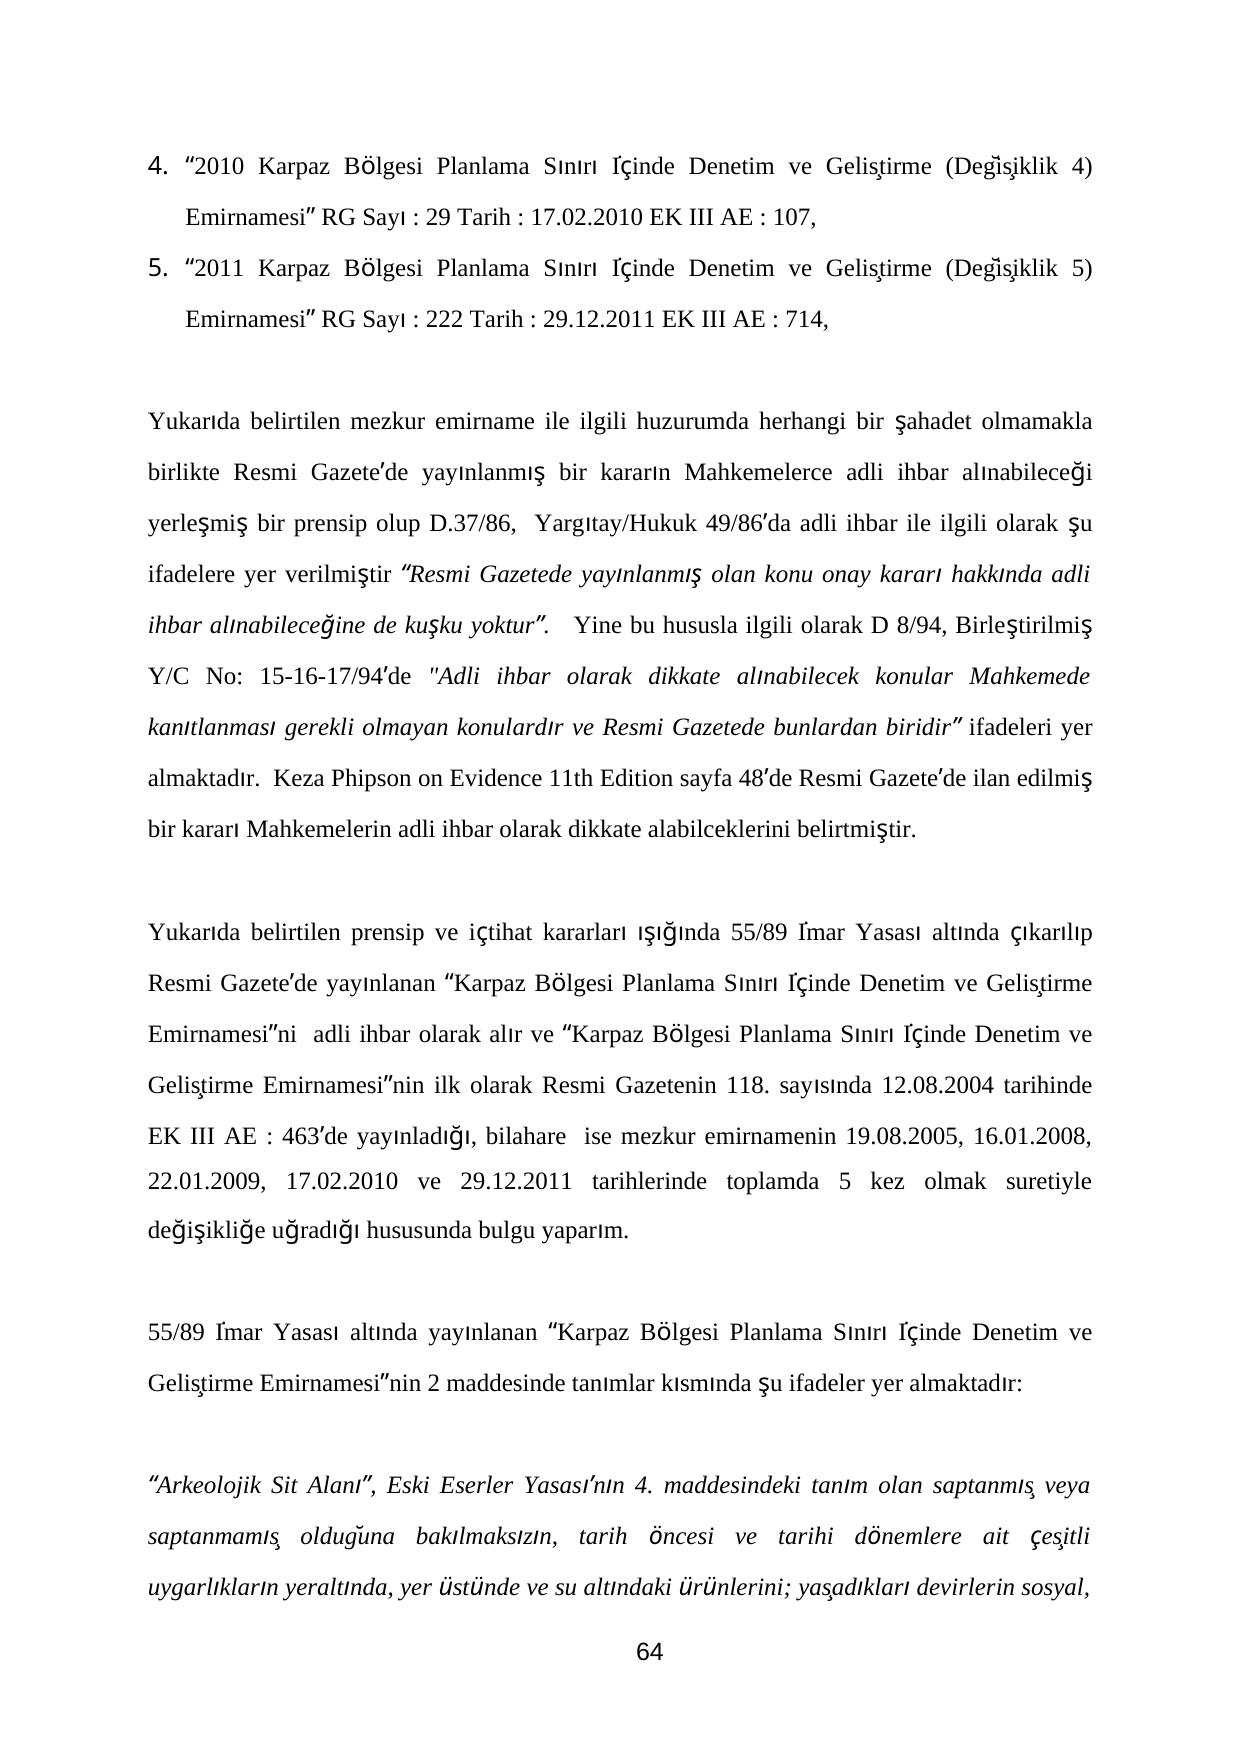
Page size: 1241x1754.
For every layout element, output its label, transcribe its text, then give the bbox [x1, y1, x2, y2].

text 55/89 İmar Yasası altında yayınlanan “Karpaz Bölgesi Planlama Sınırı İçinde Denetim ve Geliştirme Emirnamesi”nin 2 maddesinde tanımlar kısmında şu ifadeler yer almaktadır: [148, 1314, 1093, 1399]
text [148, 1467, 1093, 1603]
list “2011 Karpaz Bölgesi Planlama Sınırı İçinde Denetim ve Geliştirme (Değişiklik 5) Emirnamesi” RG Sayı : 222 Tarih : 29.12.2011 EK III AE : 714, [148, 250, 1093, 335]
text Yukarıda belirtilen mezkur emirname ile ilgili huzurumda herhangi bir şahadet olmamakla birlikte Resmi Gazete’de yayınlanmış bir kararın Mahkemelerce adli ihbar alınabileceği yerleşmiş bir prensip olup D.37/86, Yargıtay/Hukuk 49/86’da adli ihbar ile ilgili olarak şu ifadelere yer verilmiştir “Resmi Gazetede yayınlanmış olan konu onay kararı hakkında adli ihbar alınabileceğine de kuşku yoktur”. Yine bu hususla ilgili olarak D 8/94, Birleştirilmiş Y/C No: 15-16-17/94’de "Adli ihbar olarak dikkate alınabilecek konular Mahkemede kanıtlanması gerekli olmayan konulardır ve Resmi Gazetede bunlardan biridir” ifadeleri yer almaktadır. Keza Phipson on Evidence 11th Edition sayfa 48’de Resmi Gazete’de ilan edilmiş bir kararı Mahkemelerin adli ihbar olarak dikkate alabilceklerini belirtmiştir. [148, 403, 1093, 845]
text Yukarıda belirtilen prensip ve içtihat kararları ışığında 55/89 İmar Yasası altında çıkarılıp Resmi Gazete’de yayınlanan “Karpaz Bölgesi Planlama Sınırı İçinde Denetim ve Geliştirme Emirnamesi”ni adli ihbar olarak alır ve “Karpaz Bölgesi Planlama Sınırı İçinde Denetim ve Geliştirme Emirnamesi”nin ilk olarak Resmi Gazetenin 118. sayısında 12.08.2004 tarihinde EK III AE : 463’de yayınladığı, bilahare ise mezkur emirnamenin 19.08.2005, 16.01.2008, 22.01.2009, 17.02.2010 ve 29.12.2011 tarihlerinde toplamda 5 kez olmak suretiyle değişikliğe uğradığı hususunda bulgu yaparım. [148, 913, 1093, 1246]
list “2010 Karpaz Bölgesi Planlama Sınırı İçinde Denetim ve Geliştirme (Değişiklik 4) Emirnamesi” RG Sayı : 29 Tarih : 17.02.2010 EK III AE : 107, [148, 148, 1093, 233]
